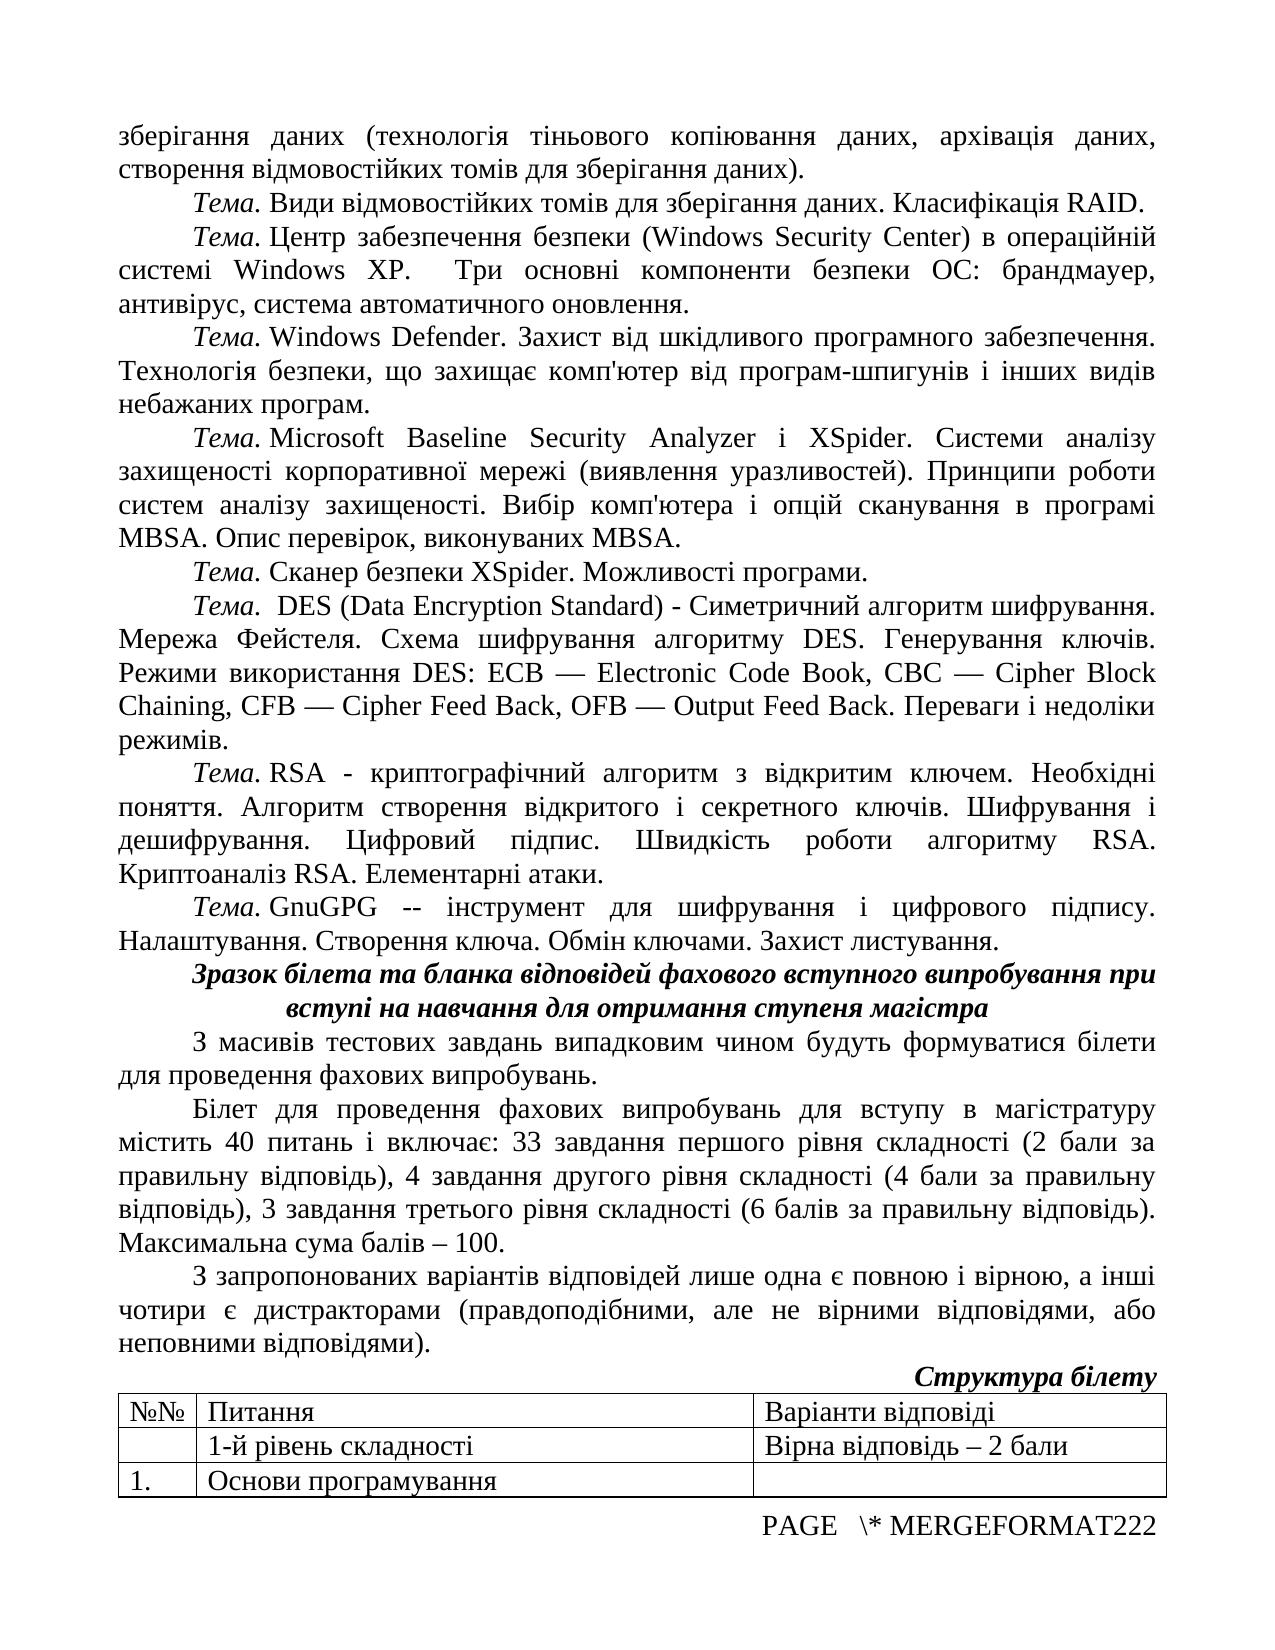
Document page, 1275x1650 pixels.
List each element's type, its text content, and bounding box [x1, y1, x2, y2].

text Тема. Windows Defender. Захист від шкідливого програмного забезпечення. Технологія безпеки, що захищає комп'ютер від програм-шпигунів і інших видів небажаних програм. [118, 319, 1157, 420]
text Тема. Microsoft Baseline Security Analyzer і XSpider. Системи аналізу захищеності корпоративної мережі (виявлення уразливостей). Принципи роботи систем аналізу захищеності. Вибір комп'ютера і опцій сканування в програмі MBSA. Опис перевірок, виконуваних MBSA. [118, 420, 1157, 554]
table_cell Вірна відповідь – 2 бали [754, 1428, 1166, 1462]
table_cell 1-й рівень складності [197, 1428, 753, 1462]
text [118, 118, 1157, 185]
table_header Варіанти відповіді [754, 1394, 1166, 1427]
table_cell [754, 1463, 1166, 1496]
text Тема. DES (Data Encryption Standard) - Симетричний алгоритм шифрування. Мережа Фейстеля. Схема шифрування алгоритму DES. Генерування ключів. Режими використання DES: ЕСВ — Electronic Code Book, СВС — Cipher Block Chaining, CFB — Cipher Feed Back, OFB — Output Feed Back. Переваги і недоліки режимів. [118, 588, 1157, 755]
text Тема. GnuGPG -- інструмент для шифрування і цифрового підпису. Налаштування. Створення ключа. Обмін ключами. Захист листування. [118, 889, 1157, 957]
text Структура білету [118, 1359, 1157, 1393]
text Зразок білета та бланка відповідей фахового вступного випробування при вступі на навчання для отримання ступеня магістра [118, 957, 1157, 1024]
text З запропонованих варіантів відповідей лише одна є повною і вірною, а інші чотири є дистракторами (правдоподібними, але не вірними відповідями, або неповними відповідями). [118, 1258, 1157, 1359]
text Тема. Центр забезпечення безпеки (Windows Security Center) в операційній системі Windows XP. Три основні компоненти безпеки ОС: брандмауер, антивірус, система автоматичного оновлення. [118, 219, 1157, 319]
table_cell [119, 1463, 196, 1496]
text Тема. Види відмовостійких томів для зберігання даних. Класифікація RAID. [118, 185, 1157, 219]
text Білет для проведення фахових випробувань для вступу в магістратуру містить 40 питань і включає: 33 завдання першого рівня складності (2 бали за правильну відповідь), 4 завдання другого рівня складності (4 бали за правильну відповідь), 3 завдання третього рівня складності (6 балів за правильну відповідь). Максимальна сума балів – 100. [118, 1091, 1157, 1258]
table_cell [197, 1463, 753, 1496]
text З масивів тестових завдань випадковим чином будуть формуватися білети для проведення фахових випробувань. [118, 1024, 1157, 1091]
table_header №№ [119, 1394, 196, 1427]
table_cell [119, 1428, 196, 1462]
text Тема. Сканер безпеки XSpider. Можливості програми. [118, 554, 1157, 588]
table_header Питання [197, 1394, 753, 1427]
text Тема. RSA - криптографічний алгоритм з відкритим ключем. Необхідні поняття. Алгоритм створення відкритого і секретного ключів. Шифрування і дешифрування. Цифровий підпис. Швидкість роботи алгоритму RSA. Криптоаналіз RSA. Елементарні атаки. [118, 755, 1157, 889]
